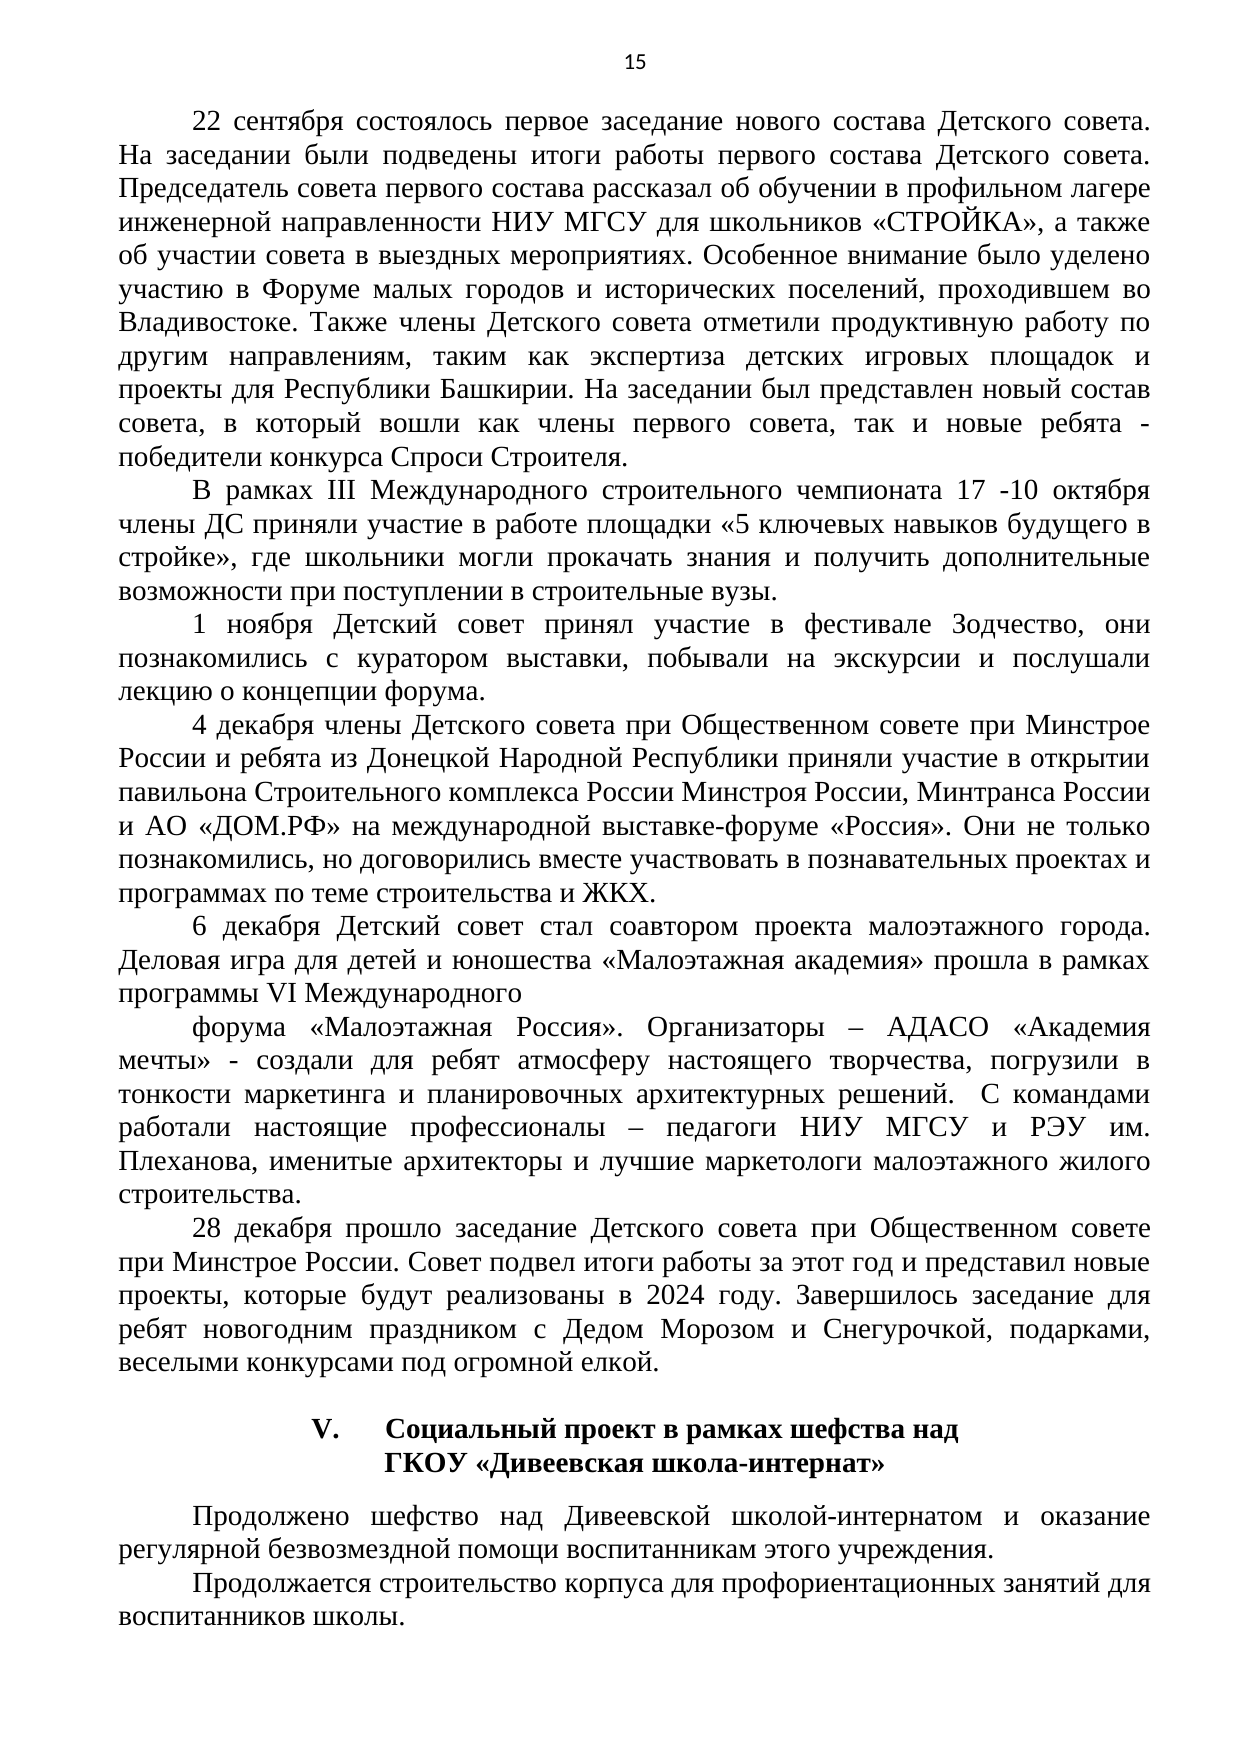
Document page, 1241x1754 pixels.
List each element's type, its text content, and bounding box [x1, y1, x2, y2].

list ГКОУ «Дивеевская школа-интернат» [118, 1445, 1152, 1478]
text 1 ноября Детский совет принял участие в фестивале Зодчество, они познакомились с куратором выставки, побывали на экскурсии и послушали лекцию о концепции форума. [118, 606, 1152, 707]
text 4 декабря члены Детского совета при Общественном совете при Минстрое России и ребята из Донецкой Народной Республики приняли участие в открытии павильона Строительного комплекса России Минстроя России, Минтранса России и АО «ДОМ.РФ» на международной выставке-форуме «Россия». Они не только познакомились, но договорились вместе участвовать в познавательных проектах и программах по теме строительства и ЖКХ. [118, 707, 1152, 908]
list Продолжается строительство корпуса для профориентационных занятий для воспитанников школы. [118, 1565, 1152, 1632]
text форума «Малоэтажная Россия». Организаторы – АДАСО «Академия мечты» - создали для ребят атмосферу настоящего творчества, погрузили в тонкости маркетинга и планировочных архитектурных решений. С командами работали настоящие профессионалы – педагоги НИУ МГСУ и РЭУ им. Плеханова, именитые архитекторы и лучшие маркетологи малоэтажного жилого строительства. [118, 1009, 1152, 1210]
text В рамках III Международного строительного чемпионата 17 -10 октября члены ДС приняли участие в работе площадки «5 ключевых навыков будущего в стройке», где школьники могли прокачать знания и получить дополнительные возможности при поступлении в строительные вузы. [118, 472, 1152, 606]
text 28 декабря прошло заседание Детского совета при Общественном совете при Минстрое России. Совет подвел итоги работы за этот год и представил новые проекты, которые будут реализованы в 2024 году. Завершилось заседание для ребят новогодним праздником с Дедом Морозом и Снегурочкой, подарками, веселыми конкурсами под огромной елкой. [118, 1210, 1152, 1378]
text 22 сентября состоялось первое заседание нового состава Детского совета. На заседании были подведены итоги работы первого состава Детского совета. Председатель совета первого состава рассказал об обучении в профильном лагере инженерной направленности НИУ МГСУ для школьников «СТРОЙКА», а также об участии совета в выездных мероприятиях. Особенное внимание было уделено участию в Форуме малых городов и исторических поселений, проходившем во Владивостоке. Также члены Детского совета отметили продуктивную работу по другим направлениям, таким как экспертиза детских игровых площадок и проекты для Республики Башкирии. На заседании был представлен новый состав совета, в который вошли как члены первого совета, так и новые ребята - победители конкурса Спроси Строителя. [118, 103, 1152, 472]
list Продолжено шефство над Дивеевской школой-интернатом и оказание регулярной безвозмездной помощи воспитанникам этого учреждения. [118, 1498, 1152, 1565]
text 6 декабря Детский совет стал соавтором проекта малоэтажного города. Деловая игра для детей и юношества «Малоэтажная академия» прошла в рамках программы VI Международного [118, 908, 1152, 1009]
list Социальный проект в рамках шефства над [118, 1411, 1152, 1445]
